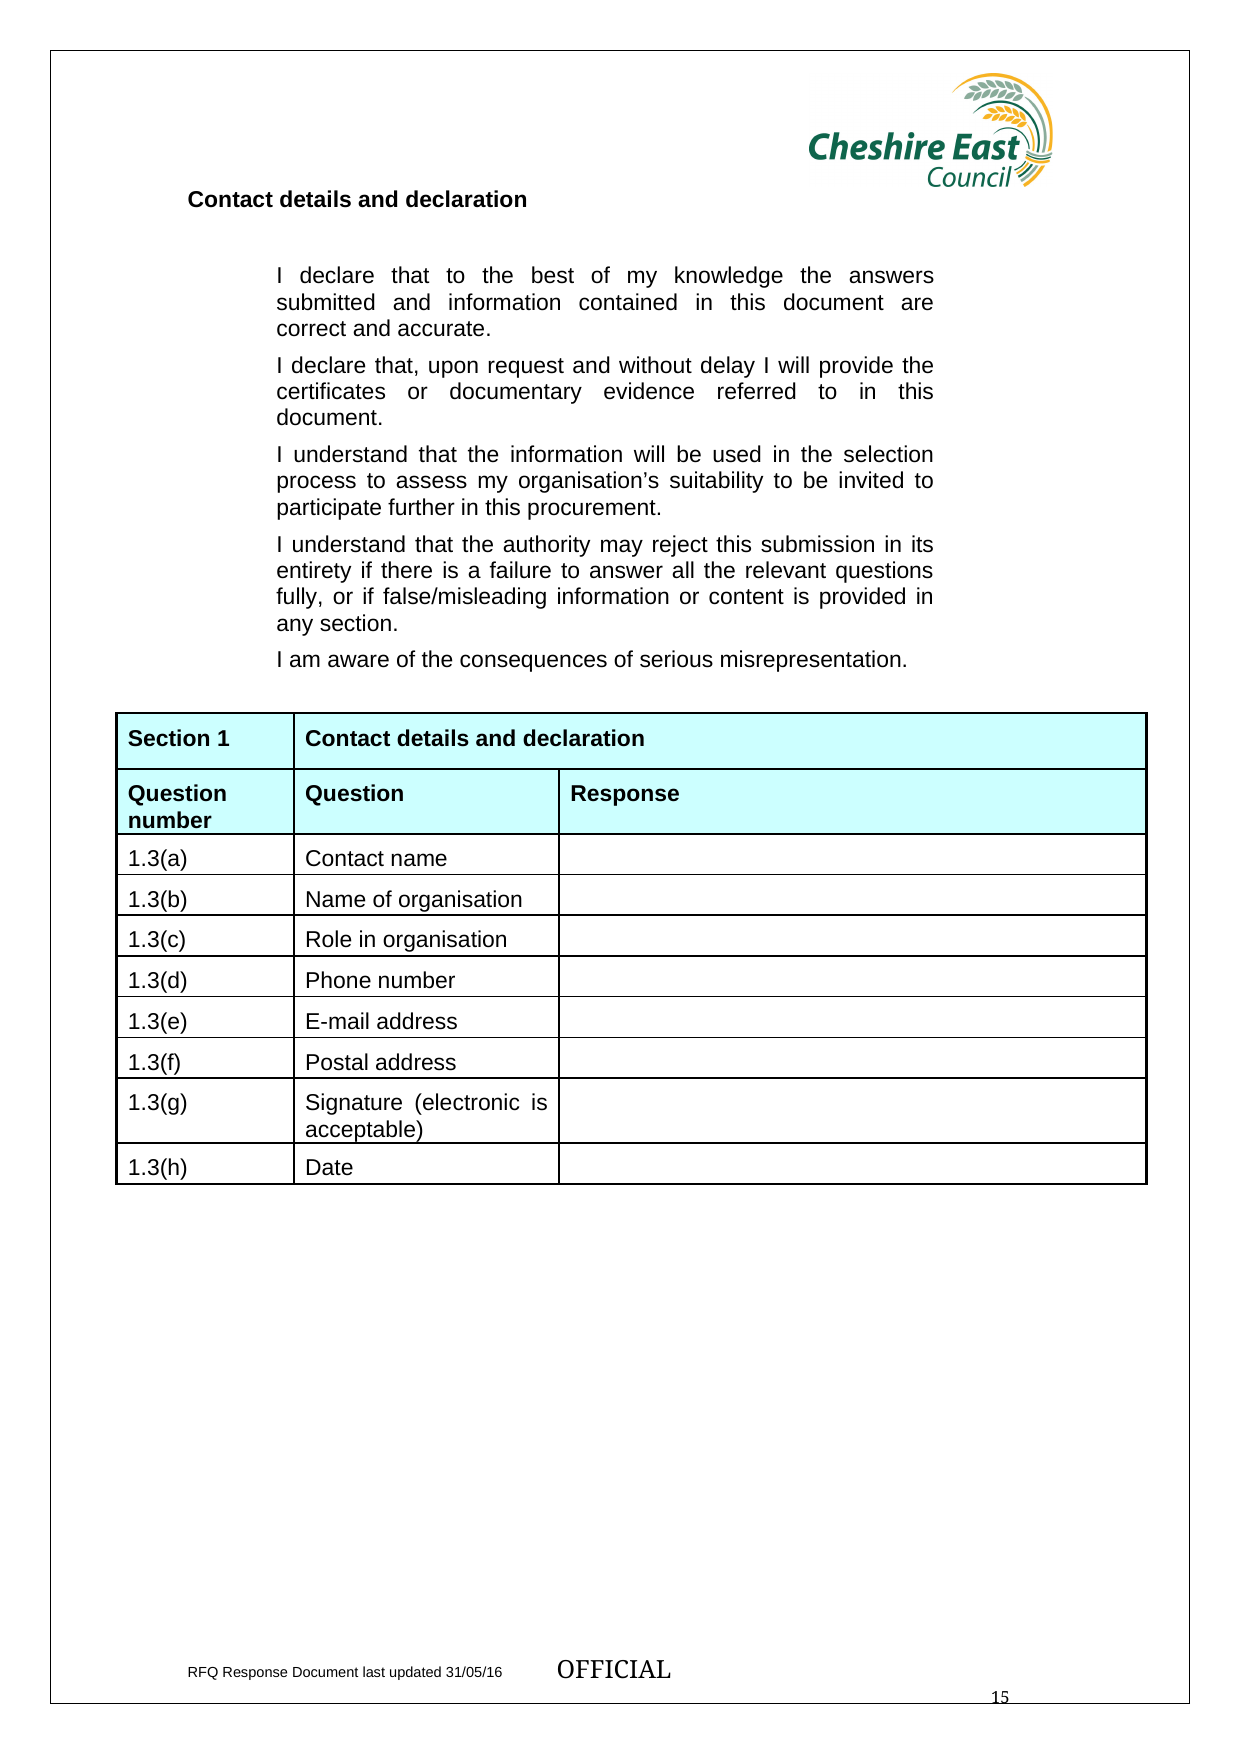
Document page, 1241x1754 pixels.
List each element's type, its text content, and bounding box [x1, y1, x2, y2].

table_cell Contact name [295, 835, 558, 874]
table_cell 1.3(a) [118, 835, 293, 874]
table_cell 1.3(c) [118, 916, 293, 955]
text Contact details and declaration [187, 186, 1053, 213]
table_cell [560, 835, 1145, 874]
table_cell [560, 997, 1145, 1037]
text I declare that to the best of my knowledge the answers submitted and information contained in this document are correct and accurate. [276, 262, 935, 341]
table_cell E-mail address [295, 997, 558, 1037]
table_cell [560, 1038, 1145, 1077]
table_cell 1.3(g) [118, 1079, 293, 1142]
table_cell [560, 957, 1145, 996]
table_cell [560, 1144, 1145, 1183]
table_cell Signature (electronic is acceptable) [295, 1079, 558, 1142]
table_cell Role in organisation [295, 916, 558, 955]
table_cell Date [295, 1144, 558, 1183]
table_cell Response [560, 770, 1145, 833]
table_cell [560, 1079, 1145, 1142]
table_cell 1.3(h) [118, 1144, 293, 1183]
text I declare that, upon request and without delay I will provide the certificates or documentary evidence referred to in this document. [276, 352, 935, 431]
table_cell 1.3(e) [118, 997, 293, 1037]
table_cell Phone number [295, 957, 558, 996]
table_cell Question number [118, 770, 293, 833]
table_cell Question [295, 770, 558, 833]
table_cell [560, 875, 1145, 914]
table_header Section 1 [118, 714, 293, 768]
table_cell 1.3(b) [118, 875, 293, 914]
picture [809, 73, 1053, 187]
table_header Contact details and declaration [295, 714, 1145, 768]
table_cell Name of organisation [295, 875, 558, 914]
table_cell 1.3(d) [118, 957, 293, 996]
table_cell Postal address [295, 1038, 558, 1077]
text I understand that the authority may reject this submission in its entirety if there is a failure to answer all the relevant questions fully, or if false/misleading information or content is provided in any section. [276, 531, 935, 636]
text I am aware of the consequences of serious misrepresentation. [276, 646, 935, 673]
text I understand that the information will be used in the selection process to assess my organisation’s suitability to be invited to participate further in this procurement. [276, 441, 935, 520]
table_cell [560, 916, 1145, 955]
table_cell 1.3(f) [118, 1038, 293, 1077]
